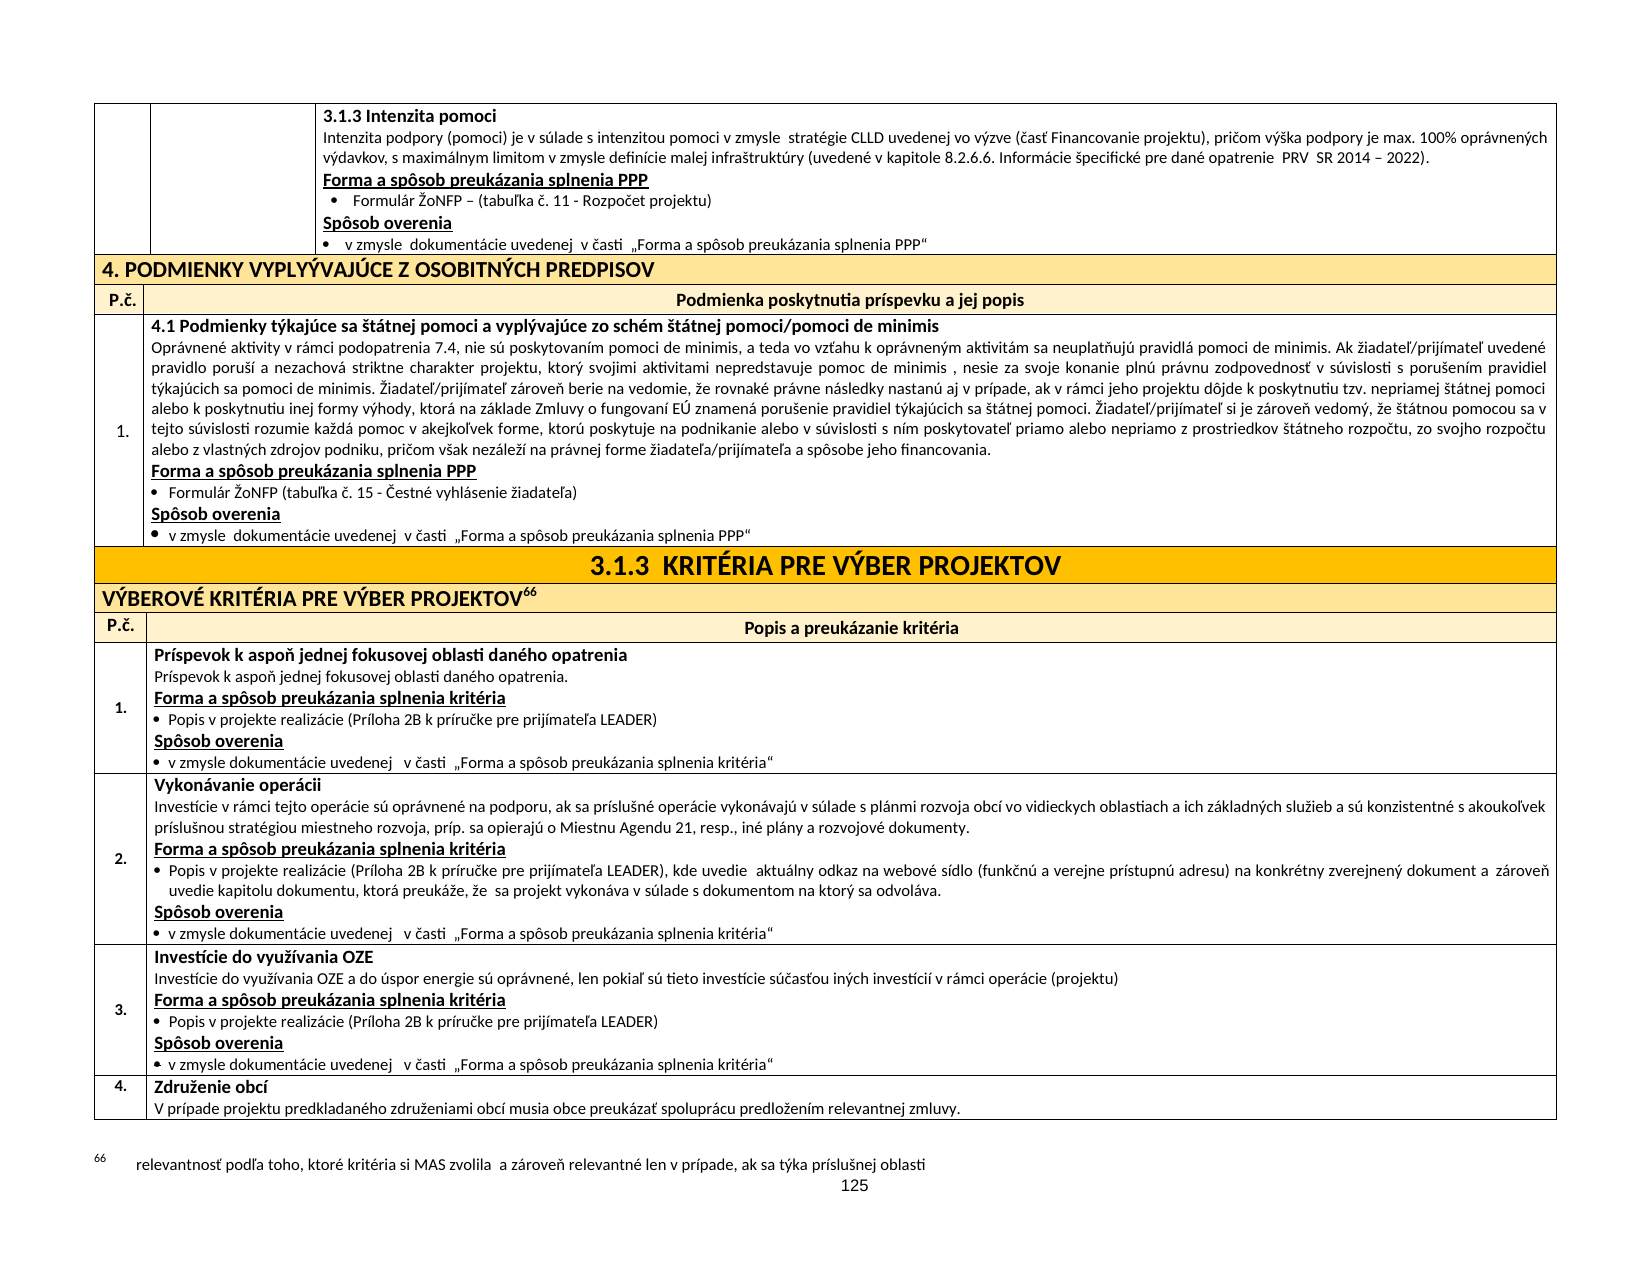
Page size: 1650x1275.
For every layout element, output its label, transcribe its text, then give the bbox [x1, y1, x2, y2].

table_cell 4. PODMIENKY VYPLYÝVAJÚCE Z OSOBITNÝCH PREDPISOV [95, 255, 1556, 284]
table_cell 1. [95, 643, 146, 773]
table_cell P.č. [95, 285, 143, 313]
table_cell 2. [95, 774, 146, 944]
table_cell 1. [95, 315, 143, 546]
table_cell P.č. [95, 613, 146, 642]
table_cell 3.1.3 Intenzita pomoci Intenzita podpory (pomoci) je v súlade s intenzitou pomoci v zmysle stratégie CLLD uvedenej vo výzve (časť Financovanie projektu), pričom výška podpory je max. 100% oprávnených výdavkov, s maximálnym limitom v zmysle definície malej infraštruktúry (uvedené v kapitole 8.2.6.6. Informácie špecifické pre dané opatrenie PRV SR 2014 – 2022). Forma a spôsob preukázania splnenia PPP Formulár ŽoNFP – (tabuľka č. 11 - Rozpočet projektu) Spôsob overenia v zmysle dokumentácie uvedenej v časti „Forma a spôsob preukázania splnenia PPP“ [316, 104, 1556, 254]
table_cell Podmienka poskytnutia príspevku a jej popis [144, 285, 1556, 313]
table_cell 4. [95, 1076, 146, 1119]
table_cell 3.1.3 KRITÉRIA PRE VÝBER PROJEKTOV [95, 547, 1556, 583]
table_cell Popis a preukázanie kritéria [147, 613, 1556, 642]
table_cell Vykonávanie operácii Investície v rámci tejto operácie sú oprávnené na podporu, ak sa príslušné operácie vykonávajú v súlade s plánmi rozvoja obcí vo vidieckych oblastiach a ich základných služieb a sú konzistentné s akoukoľvek príslušnou stratégiou miestneho rozvoja, príp. sa opierajú o Miestnu Agendu 21, resp., iné plány a rozvojové dokumenty. Forma a spôsob preukázania splnenia kritéria Popis v projekte realizácie (Príloha 2B k príručke pre prijímateľa LEADER), kde uvedie aktuálny odkaz na webové sídlo (funkčnú a verejne prístupnú adresu) na konkrétny zverejnený dokument a zároveň uvedie kapitolu dokumentu, ktorá preukáže, že sa projekt vykonáva v súlade s dokumentom na ktorý sa odvoláva. Spôsob overenia v zmysle dokumentácie uvedenej v časti „Forma a spôsob preukázania splnenia kritéria“ [147, 774, 1556, 944]
table_cell 4.1 Podmienky týkajúce sa štátnej pomoci a vyplývajúce zo schém štátnej pomoci/pomoci de minimis Oprávnené aktivity v rámci podopatrenia 7.4, nie sú poskytovaním pomoci de minimis, a teda vo vzťahu k oprávneným aktivitám sa neuplatňujú pravidlá pomoci de minimis. Ak žiadateľ/prijímateľ uvedené pravidlo poruší a nezachová striktne charakter projektu, ktorý svojimi aktivitami nepredstavuje pomoc de minimis , nesie za svoje konanie plnú právnu zodpovednosť v súvislosti s porušením pravidiel týkajúcich sa pomoci de minimis. Žiadateľ/prijímateľ zároveň berie na vedomie, že rovnaké právne následky nastanú aj v prípade, ak v rámci jeho projektu dôjde k poskytnutiu tzv. nepriamej štátnej pomoci alebo k poskytnutiu inej formy výhody, ktorá na základe Zmluvy o fungovaní EÚ znamená porušenie pravidiel týkajúcich sa štátnej pomoci. Žiadateľ/prijímateľ si je zároveň vedomý, že štátnou pomocou sa v tejto súvislosti rozumie každá pomoc v akejkoľvek forme, ktorú poskytuje na podnikanie alebo v súvislosti s ním poskytovateľ priamo alebo nepriamo z prostriedkov štátneho rozpočtu, zo svojho rozpočtu alebo z vlastných zdrojov podniku, pričom však nezáleží na právnej forme žiadateľa/prijímateľa a spôsobe jeho financovania. Forma a spôsob preukázania splnenia PPP Formulár ŽoNFP (tabuľka č. 15 - Čestné vyhlásenie žiadateľa) Spôsob overenia v zmysle dokumentácie uvedenej v časti „Forma a spôsob preukázania splnenia PPP“ [144, 315, 1556, 546]
table_cell Investície do využívania OZE Investície do využívania OZE a do úspor energie sú oprávnené, len pokiaľ sú tieto investície súčasťou iných investícií v rámci operácie (projektu) Forma a spôsob preukázania splnenia kritéria Popis v projekte realizácie (Príloha 2B k príručke pre prijímateľa LEADER) Spôsob overenia v zmysle dokumentácie uvedenej v časti „Forma a spôsob preukázania splnenia kritéria“ [147, 945, 1556, 1075]
table_cell 3. [95, 945, 146, 1075]
table_cell VÝBEROVÉ KRITÉRIA PRE VÝBER PROJEKTOV [95, 584, 1556, 612]
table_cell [147, 1076, 1556, 1119]
table_cell Príspevok k aspoň jednej fokusovej oblasti daného opatrenia Príspevok k aspoň jednej fokusovej oblasti daného opatrenia. Forma a spôsob preukázania splnenia kritéria Popis v projekte realizácie (Príloha 2B k príručke pre prijímateľa LEADER) Spôsob overenia v zmysle dokumentácie uvedenej v časti „Forma a spôsob preukázania splnenia kritéria“ [147, 643, 1556, 773]
